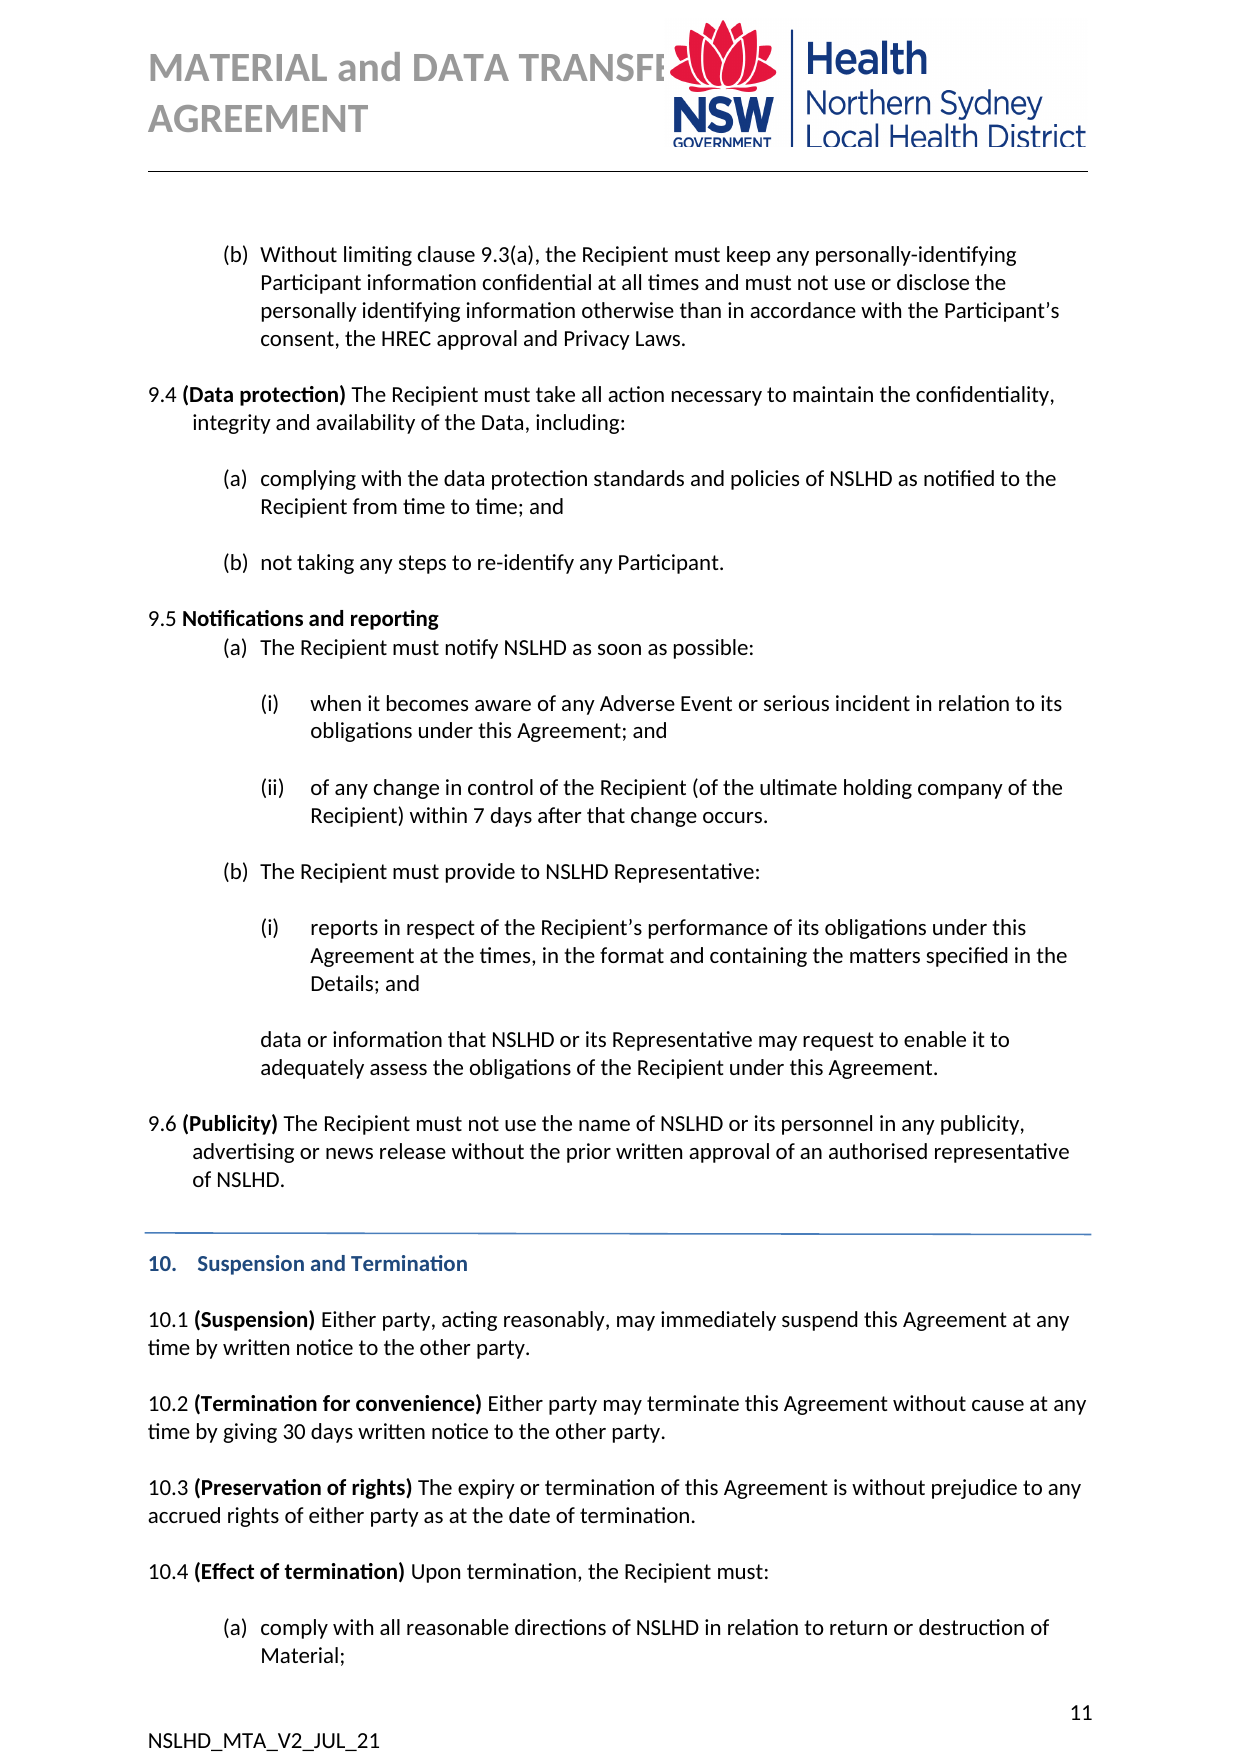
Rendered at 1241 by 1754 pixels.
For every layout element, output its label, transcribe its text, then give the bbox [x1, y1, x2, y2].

list The Recipient must notify NSLHD as soon as possible: [223, 633, 1092, 661]
text 9.5 Notifications and reporting [148, 604, 1092, 633]
list comply with all reasonable directions of NSLHD in relation to return or destruction of Material; [223, 1613, 1092, 1669]
text 9.4 (Data protection) The Recipient must take all action necessary to maintain the confidentiality, integrity and availability of the Data, including: [148, 380, 1092, 436]
list of any change in control of the Recipient (of the ultimate holding company of the Recipient) within 7 days after that change occurs. [260, 773, 1092, 829]
text 10.1 (Suspension) Either party, acting reasonably, may immediately suspend this Agreement at any time by written notice to the other party. [148, 1305, 1092, 1361]
list complying with the data protection standards and policies of NSLHD as notified to the Recipient from time to time; and [223, 464, 1092, 521]
picture [662, 18, 1088, 146]
list Without limiting clause 9.3(a), the Recipient must keep any personally-identifying Participant information confidential at all times and must not use or disclose the personally identifying information otherwise than in accordance with the Participant’s consent, the HREC approval and Privacy Laws. [223, 240, 1092, 352]
text 10.3 (Preservation of rights) The expiry or termination of this Agreement is without prejudice to any accrued rights of either party as at the date of termination. [148, 1473, 1092, 1529]
text 10.4 (Effect of termination) Upon termination, the Recipient must: [148, 1557, 1092, 1585]
text data or information that NSLHD or its Representative may request to enable it to adequately assess the obligations of the Recipient under this Agreement. [260, 1025, 1092, 1081]
list The Recipient must provide to NSLHD Representative: [223, 857, 1092, 885]
list not taking any steps to re-identify any Participant. [223, 548, 1092, 577]
list reports in respect of the Recipient’s performance of its obligations under this Agreement at the times, in the format and containing the matters specified in the Details; and [260, 913, 1092, 997]
text 9.6 (Publicity) The Recipient must not use the name of NSLHD or its personnel in any publicity, advertising or news release without the prior written approval of an authorised representative of NSLHD. [148, 1109, 1092, 1193]
list when it becomes aware of any Adverse Event or serious incident in relation to its obligations under this Agreement; and [260, 689, 1092, 745]
list Suspension and Termination [148, 1249, 1092, 1277]
text 10.2 (Termination for convenience) Either party may terminate this Agreement without cause at any time by giving 30 days written notice to the other party. [148, 1389, 1092, 1445]
